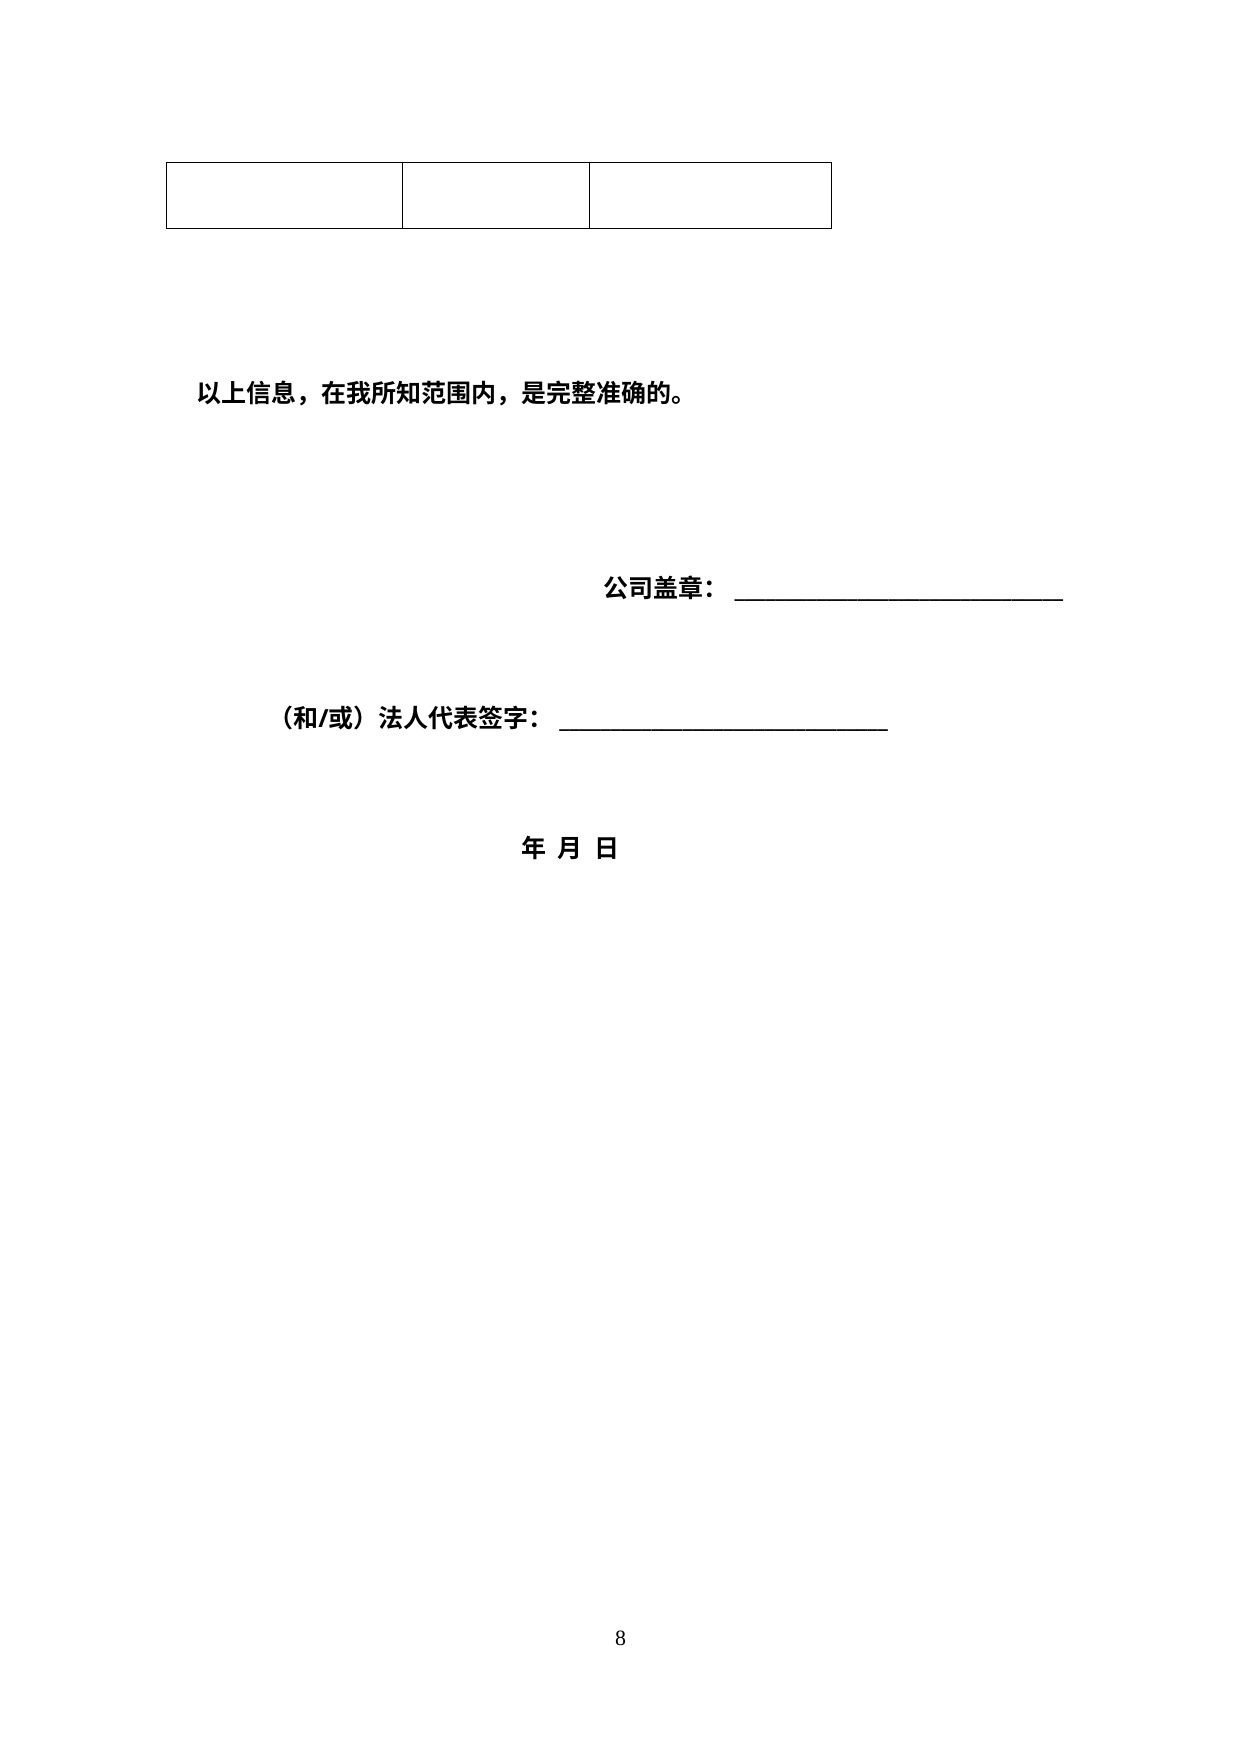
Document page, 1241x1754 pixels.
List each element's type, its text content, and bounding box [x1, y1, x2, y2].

table_cell [167, 163, 402, 228]
text 年 月 日 [177, 814, 1063, 879]
text 公司盖章： ________________________________ [177, 554, 1063, 619]
text 以上信息，在我所知范围内，是完整准确的。 [177, 359, 1063, 424]
table_cell [403, 163, 589, 228]
text （和/或）法人代表签字： ________________________________ [177, 684, 1063, 749]
table_cell [590, 163, 831, 228]
